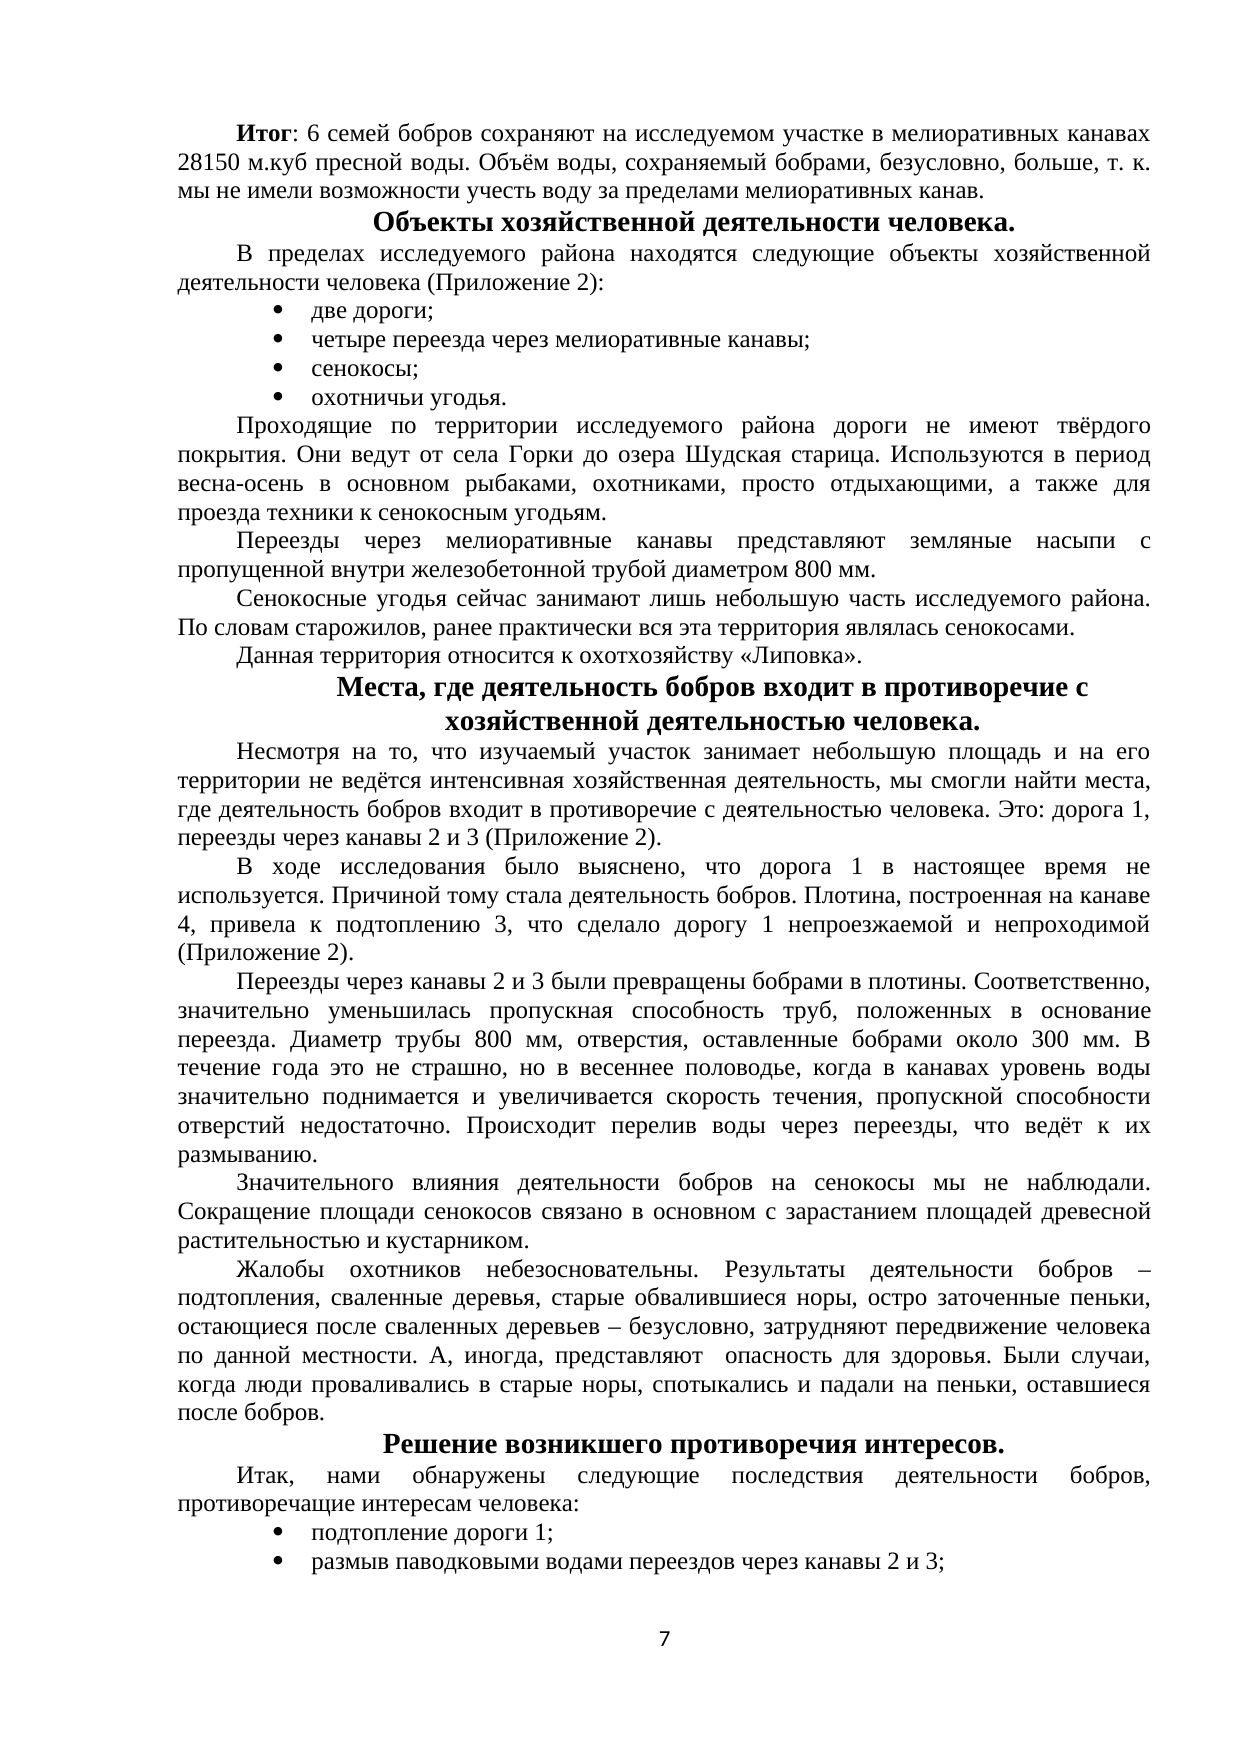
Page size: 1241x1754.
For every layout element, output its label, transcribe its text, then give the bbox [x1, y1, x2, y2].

list Проходящие по территории исследуемого района дороги не имеют твёрдого покрытия. Они ведут от села Горки до озера Шудская старица. Используются в период весна-осень в основном рыбаками, охотниками, просто отдыхающими, а также для проезда техники к сенокосным угодьям. [177, 410, 1152, 525]
list Объекты хозяйственной деятельности человека. [177, 204, 1152, 238]
list размыв паводковыми водами переездов через канавы 2 и 3; [274, 1546, 1152, 1575]
list Переезды через канавы 2 и 3 были превращены бобрами в плотины. Соответственно, значительно уменьшилась пропускная способность труб, положенных в основание переезда. Диаметр трубы 800 мм, отверстия, оставленные бобрами около 300 мм. В течение года это не страшно, но в весеннее половодье, когда в канавах уровень воды значительно поднимается и увеличивается скорость течения, пропускной способности отверстий недостаточно. Происходит перелив воды через переезды, что ведёт к их размыванию. [177, 966, 1152, 1167]
list Несмотря на то, что изучаемый участок занимает небольшую площадь и на его территории не ведётся интенсивная хозяйственная деятельность, мы смогли найти места, где деятельность бобров входит в противоречие с деятельностью человека. Это: дорога 1, переезды через канавы 2 и 3 (Приложение 2). [177, 736, 1152, 851]
list Переезды через мелиоративные канавы представляют земляные насыпи с пропущенной внутри железобетонной трубой диаметром 800 мм. [177, 525, 1152, 583]
list две дороги; [274, 295, 1152, 324]
list Места, где деятельность бобров входит в противоречие с хозяйственной деятельностью человека. [274, 669, 1152, 736]
list В ходе исследования было выяснено, что дорога 1 в настоящее время не используется. Причиной тому стала деятельность бобров. Плотина, построенная на канаве 4, привела к подтоплению 3, что сделало дорогу 1 непроезжаемой и непроходимой (Приложение 2). [177, 851, 1152, 966]
list сенокосы; [274, 353, 1152, 382]
list подтопление дороги 1; [274, 1517, 1152, 1546]
list В пределах исследуемого района находятся следующие объекты хозяйственной деятельности человека (Приложение 2): [177, 238, 1152, 295]
list Данная территория относится к охотхозяйству «Липовка». [177, 640, 1152, 669]
list Значительного влияния деятельности бобров на сенокосы мы не наблюдали. Сокращение площади сенокосов связано в основном с зарастанием площадей древесной растительностью и кустарником. [177, 1167, 1152, 1254]
list охотничьи угодья. [274, 382, 1152, 410]
list Решение возникшего противоречия интересов. [177, 1426, 1152, 1460]
text Итог: 6 семей бобров сохраняют на исследуемом участке в мелиоративных канавах 28150 м.куб пресной воды. Объём воды, сохраняемый бобрами, безусловно, больше, т. к. мы не имели возможности учесть воду за пределами мелиоративных канав. [177, 118, 1152, 204]
list Итак, нами обнаружены следующие последствия деятельности бобров, противоречащие интересам человека: [177, 1460, 1152, 1517]
list Жалобы охотников небезосновательны. Результаты деятельности бобров – подтопления, сваленные деревья, старые обвалившиеся норы, остро заточенные пеньки, остающиеся после сваленных деревьев – безусловно, затрудняют передвижение человека по данной местности. А, иногда, представляют опасность для здоровья. Были случаи, когда люди проваливались в старые норы, спотыкались и падали на пеньки, оставшиеся после бобров. [177, 1254, 1152, 1426]
list четыре переезда через мелиоративные канавы; [274, 324, 1152, 353]
list Сенокосные угодья сейчас занимают лишь небольшую часть исследуемого района. По словам старожилов, ранее практически вся эта территория являлась сенокосами. [177, 583, 1152, 640]
